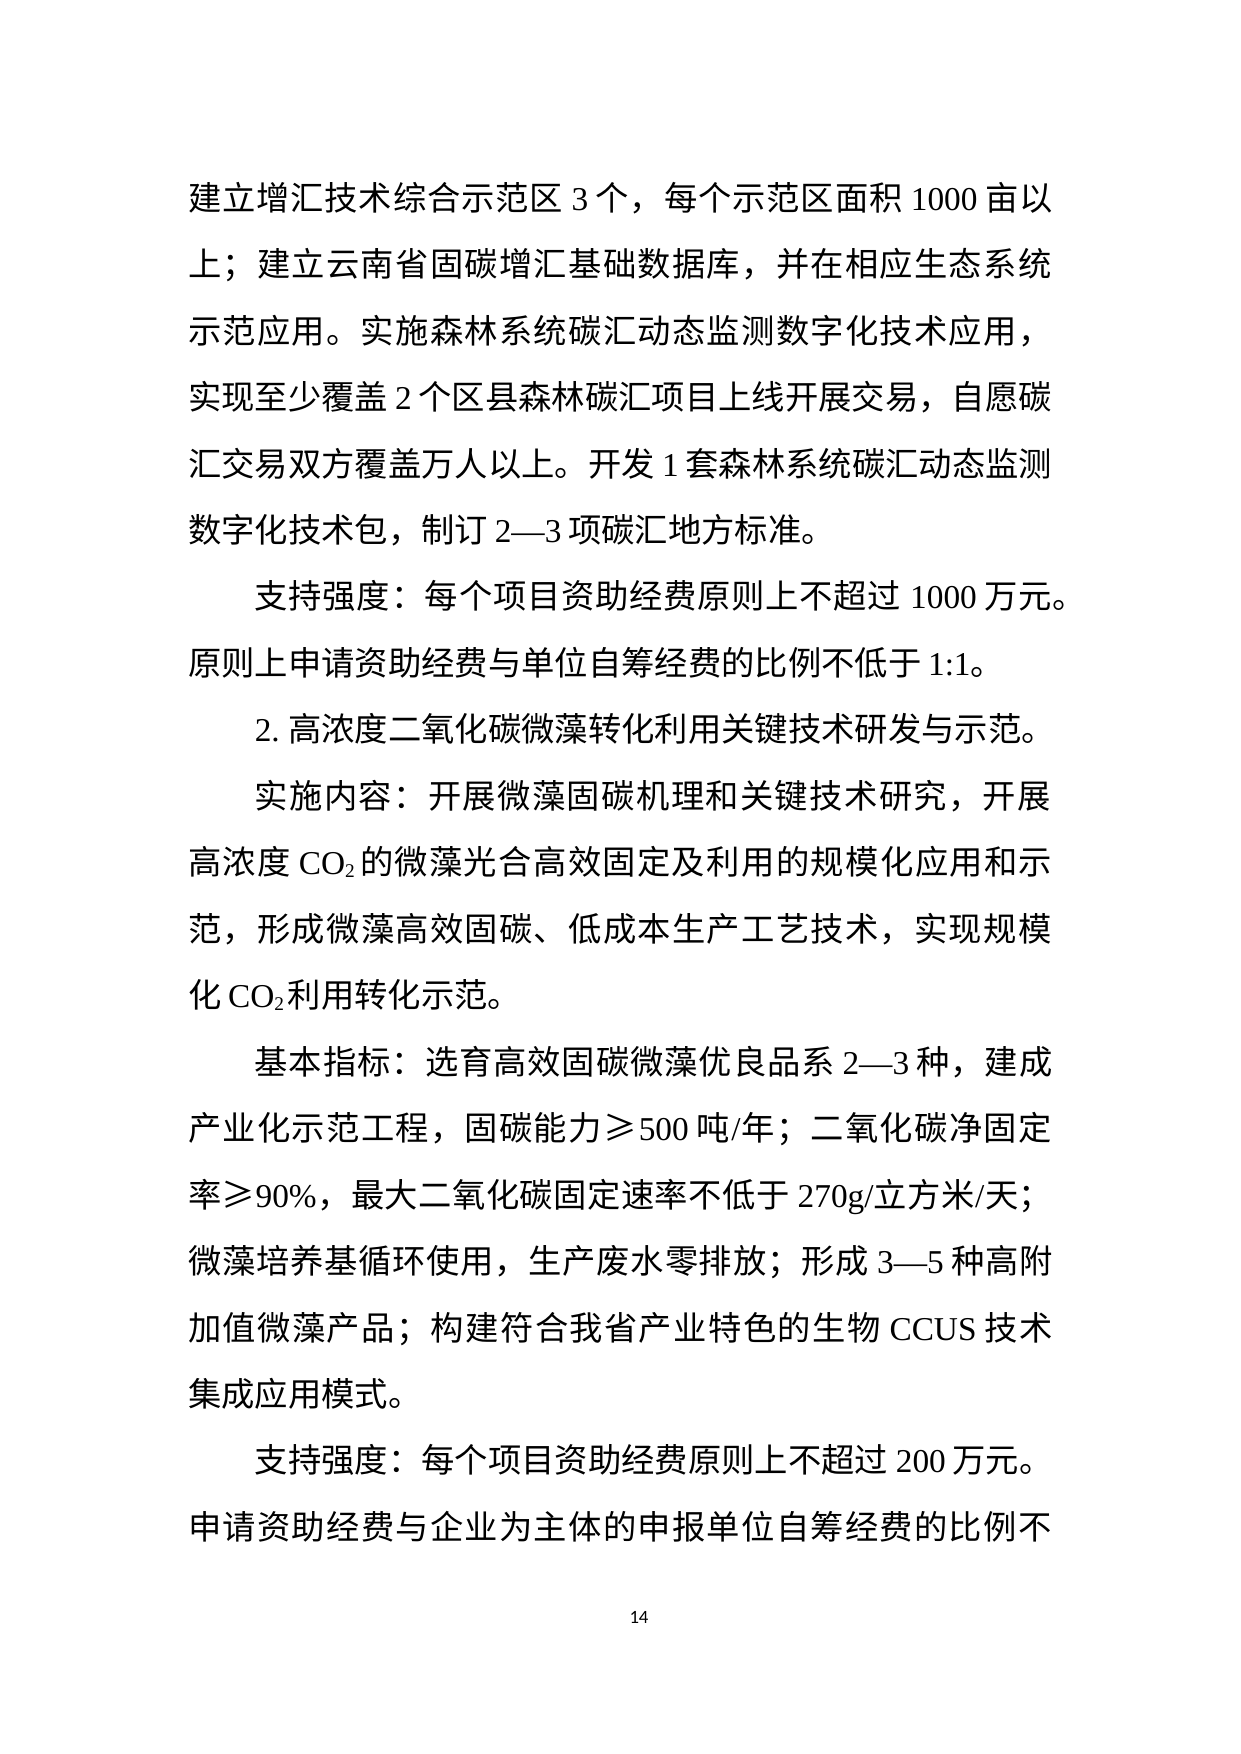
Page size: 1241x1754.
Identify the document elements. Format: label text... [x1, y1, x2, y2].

text 实施内容：开展微藻固碳机理和关键技术研究，开展高浓度CO2的微藻光合高效固定及利用的规模化应用和示范，形成微藻高效固碳、低成本生产工艺技术，实现规模化CO2利用转化示范。 [188, 761, 1052, 1026]
text 支持强度：每个项目资助经费原则上不超过1000万元。原则上申请资助经费与单位自筹经费的比例不低于1:1。 [188, 561, 1052, 694]
text 基本指标：选育高效固碳微藻优良品系2—3种，建成产业化示范工程，固碳能力≥500吨/年；二氧化碳净固定率≥90%，最大二氧化碳固定速率不低于270g/立方米/天；微藻培养基循环使用，生产废水零排放；形成3—5种高附加值微藻产品；构建符合我省产业特色的生物CCUS技术集成应用模式。 [188, 1026, 1052, 1425]
list 高浓度二氧化碳微藻转化利用关键技术研发与示范。 [188, 694, 1052, 761]
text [188, 1425, 1052, 1558]
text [188, 162, 1052, 561]
